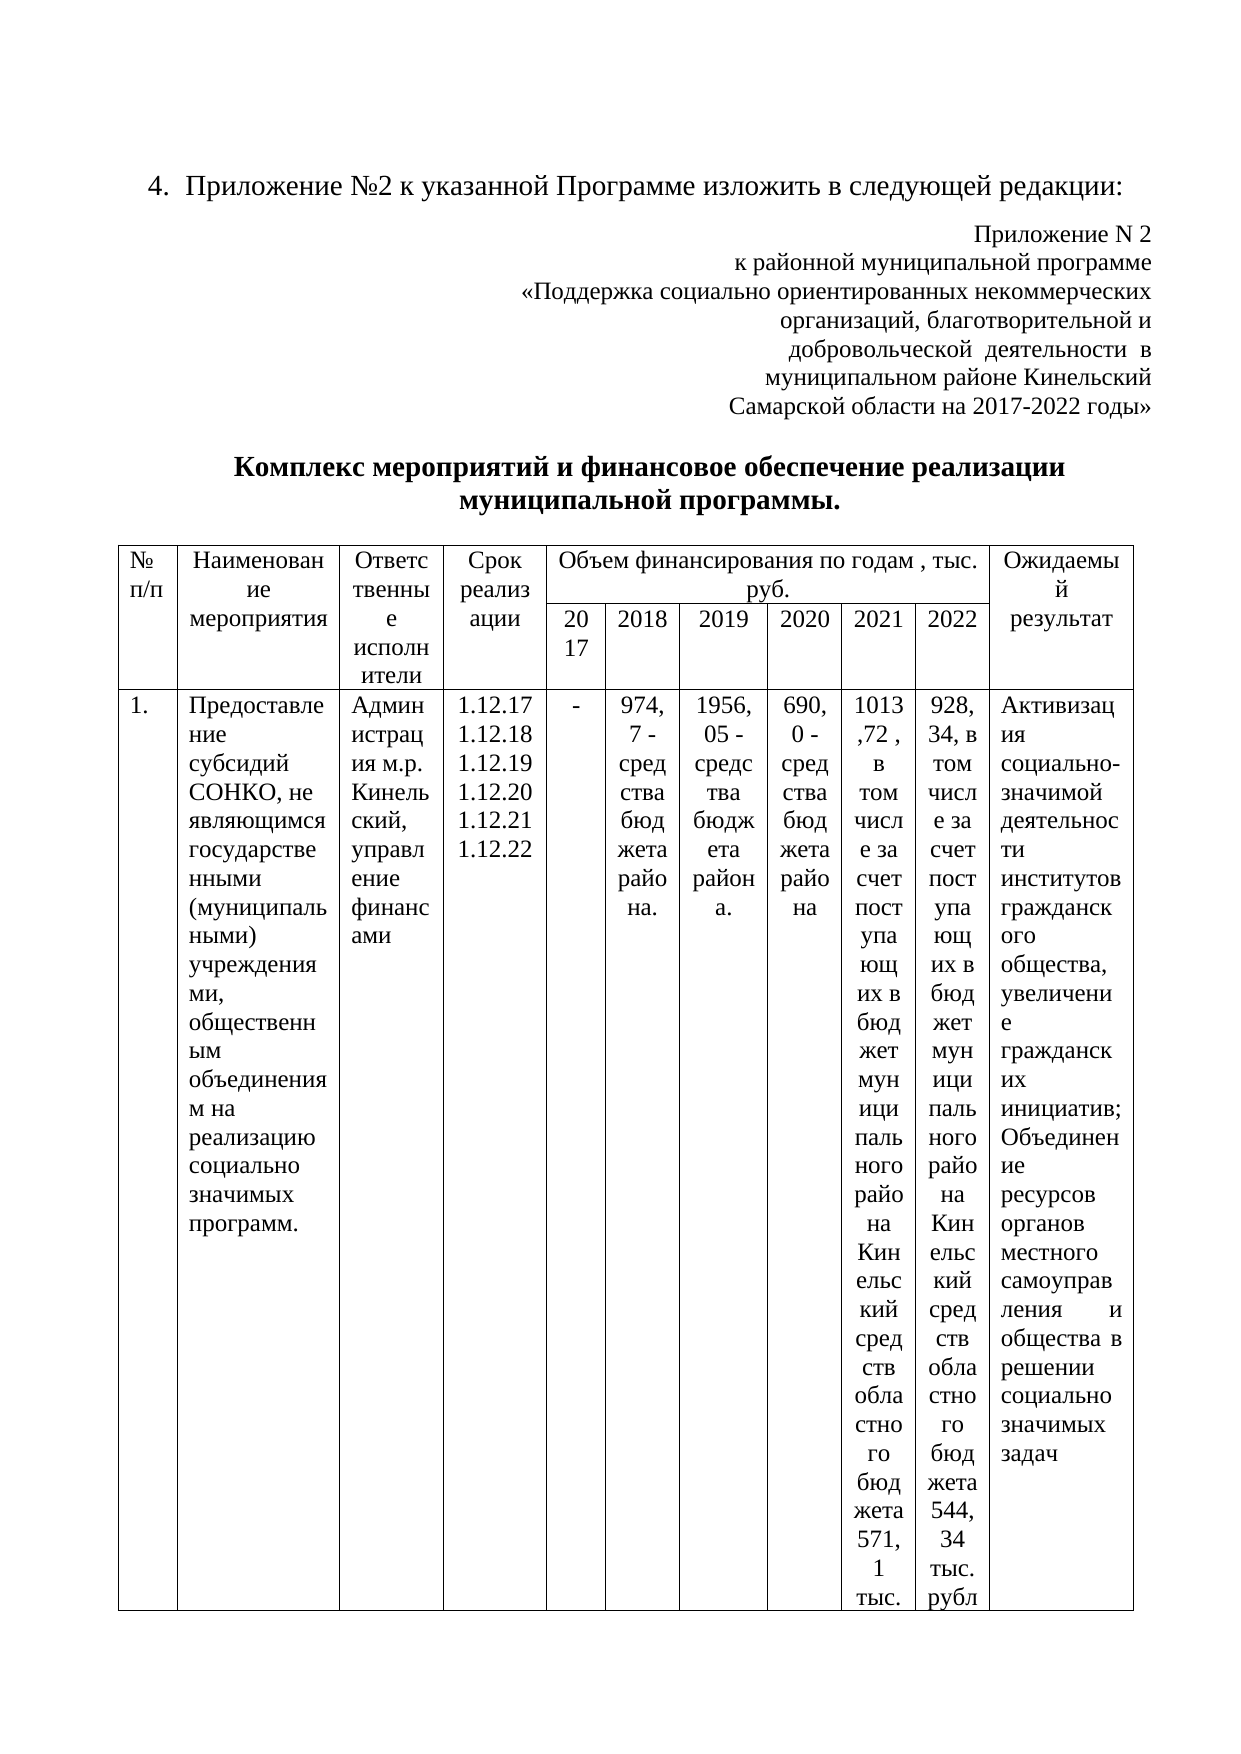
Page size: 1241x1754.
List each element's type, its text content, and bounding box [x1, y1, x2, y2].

text Самарской области на 2017-2022 годы» [223, 391, 1152, 420]
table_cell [340, 690, 443, 1610]
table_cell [768, 690, 841, 1610]
table_cell 2021 [842, 604, 915, 689]
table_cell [444, 690, 546, 1610]
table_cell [606, 690, 679, 1610]
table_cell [680, 690, 767, 1610]
list Приложение №2 к указанной Программе изложить в следующей редакции: [148, 168, 1152, 202]
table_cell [842, 690, 915, 1610]
text муниципальном районе Кинельский [223, 362, 1152, 391]
text Приложение N 2 [223, 219, 1152, 247]
text Комплекс мероприятий и финансовое обеспечение реализации муниципальной программы. [148, 449, 1152, 516]
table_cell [916, 690, 989, 1610]
table_header Наименование мероприятия [178, 546, 339, 689]
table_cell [178, 690, 339, 1610]
table_cell - [547, 690, 605, 1610]
table_cell 2018 [606, 604, 679, 689]
table_header № п/п [119, 546, 177, 689]
table_cell 1. [119, 690, 177, 1610]
table_header Объем финансирования по годам , тыс. руб. [547, 546, 989, 603]
table_cell 2019 [680, 604, 767, 689]
text добровольческой деятельности в [148, 334, 1152, 362]
table_cell 2017 [547, 604, 605, 689]
text «Поддержка социально ориентированных некоммерческих организаций, благотворительной и [148, 276, 1152, 334]
table_header Ожидаемый результат [990, 546, 1133, 689]
table_cell 2020 [768, 604, 841, 689]
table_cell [990, 690, 1133, 1610]
text к районной муниципальной программе [223, 247, 1152, 276]
table_header Срок реализации [444, 546, 546, 689]
table_cell 2022 [916, 604, 989, 689]
table_header Ответственные исполнители [340, 546, 443, 689]
